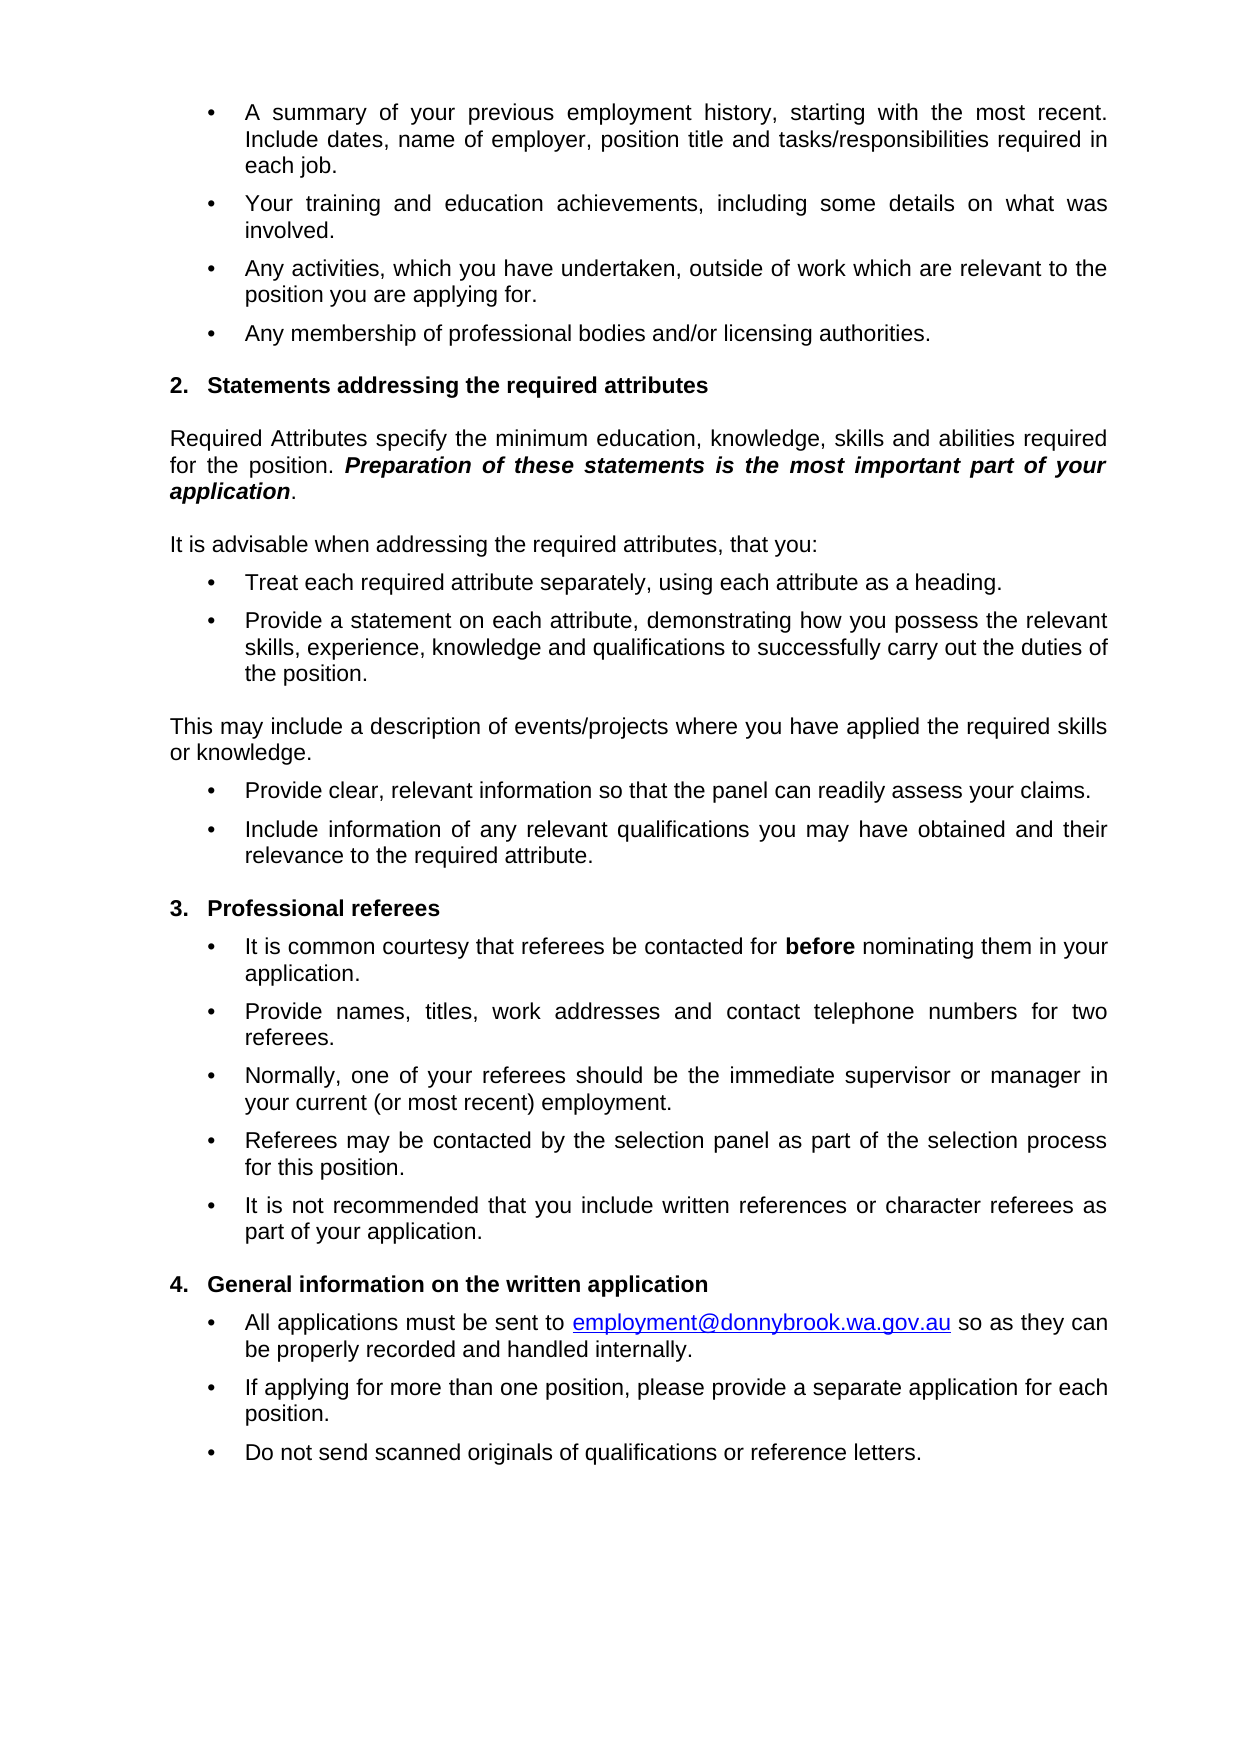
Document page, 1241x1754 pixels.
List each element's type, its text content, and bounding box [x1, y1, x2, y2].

text • Any activities, which you have undertaken, outside of work which are relevant to the position you are applying for. [207, 255, 1108, 308]
text • Normally, one of your referees should be the immediate supervisor or manager in your current (or most recent) employment. [207, 1062, 1108, 1115]
text • Any membership of professional bodies and/or licensing authorities. [207, 320, 1108, 346]
text • Your training and education achievements, including some details on what was involved. [207, 190, 1108, 243]
list Statements addressing the required attributes [169, 372, 1108, 399]
text • All applications must be sent to employment@donnybrook.wa.gov.au so as they can be properly recorded and handled internally. [207, 1309, 1108, 1362]
text • Provide clear, relevant information so that the panel can readily assess your claims. [207, 777, 1108, 804]
text • A summary of your previous employment history, starting with the most recent. Include dates, name of employer, position title and tasks/responsibilities required in each job. [207, 99, 1108, 178]
text • If applying for more than one position, please provide a separate application for each position. [207, 1374, 1108, 1427]
text • Do not send scanned originals of qualifications or reference letters. [207, 1439, 1108, 1465]
text • Provide names, titles, work addresses and contact telephone numbers for two referees. [207, 998, 1108, 1051]
text • Provide a statement on each attribute, demonstrating how you possess the relevant skills, experience, knowledge and qualifications to successfully carry out the duties of the position. [207, 607, 1108, 686]
text • It is common courtesy that referees be contacted for before nominating them in your application. [207, 933, 1108, 986]
text • Include information of any relevant qualifications you may have obtained and their relevance to the required attribute. [207, 816, 1108, 868]
text This may include a description of events/projects where you have applied the required skills or knowledge. [169, 713, 1108, 765]
text • Referees may be contacted by the selection panel as part of the selection process for this position. [207, 1127, 1108, 1180]
text It is advisable when addressing the required attributes, that you: [169, 531, 1108, 557]
list General information on the written application [169, 1271, 1108, 1297]
text Required Attributes specify the minimum education, knowledge, skills and abilities required for the position. Preparation of these statements is the most important part of your application. [169, 425, 1108, 504]
list Professional referees [169, 895, 1108, 921]
text • Treat each required attribute separately, using each attribute as a heading. [207, 569, 1108, 595]
text • It is not recommended that you include written references or character referees as part of your application. [207, 1192, 1108, 1244]
